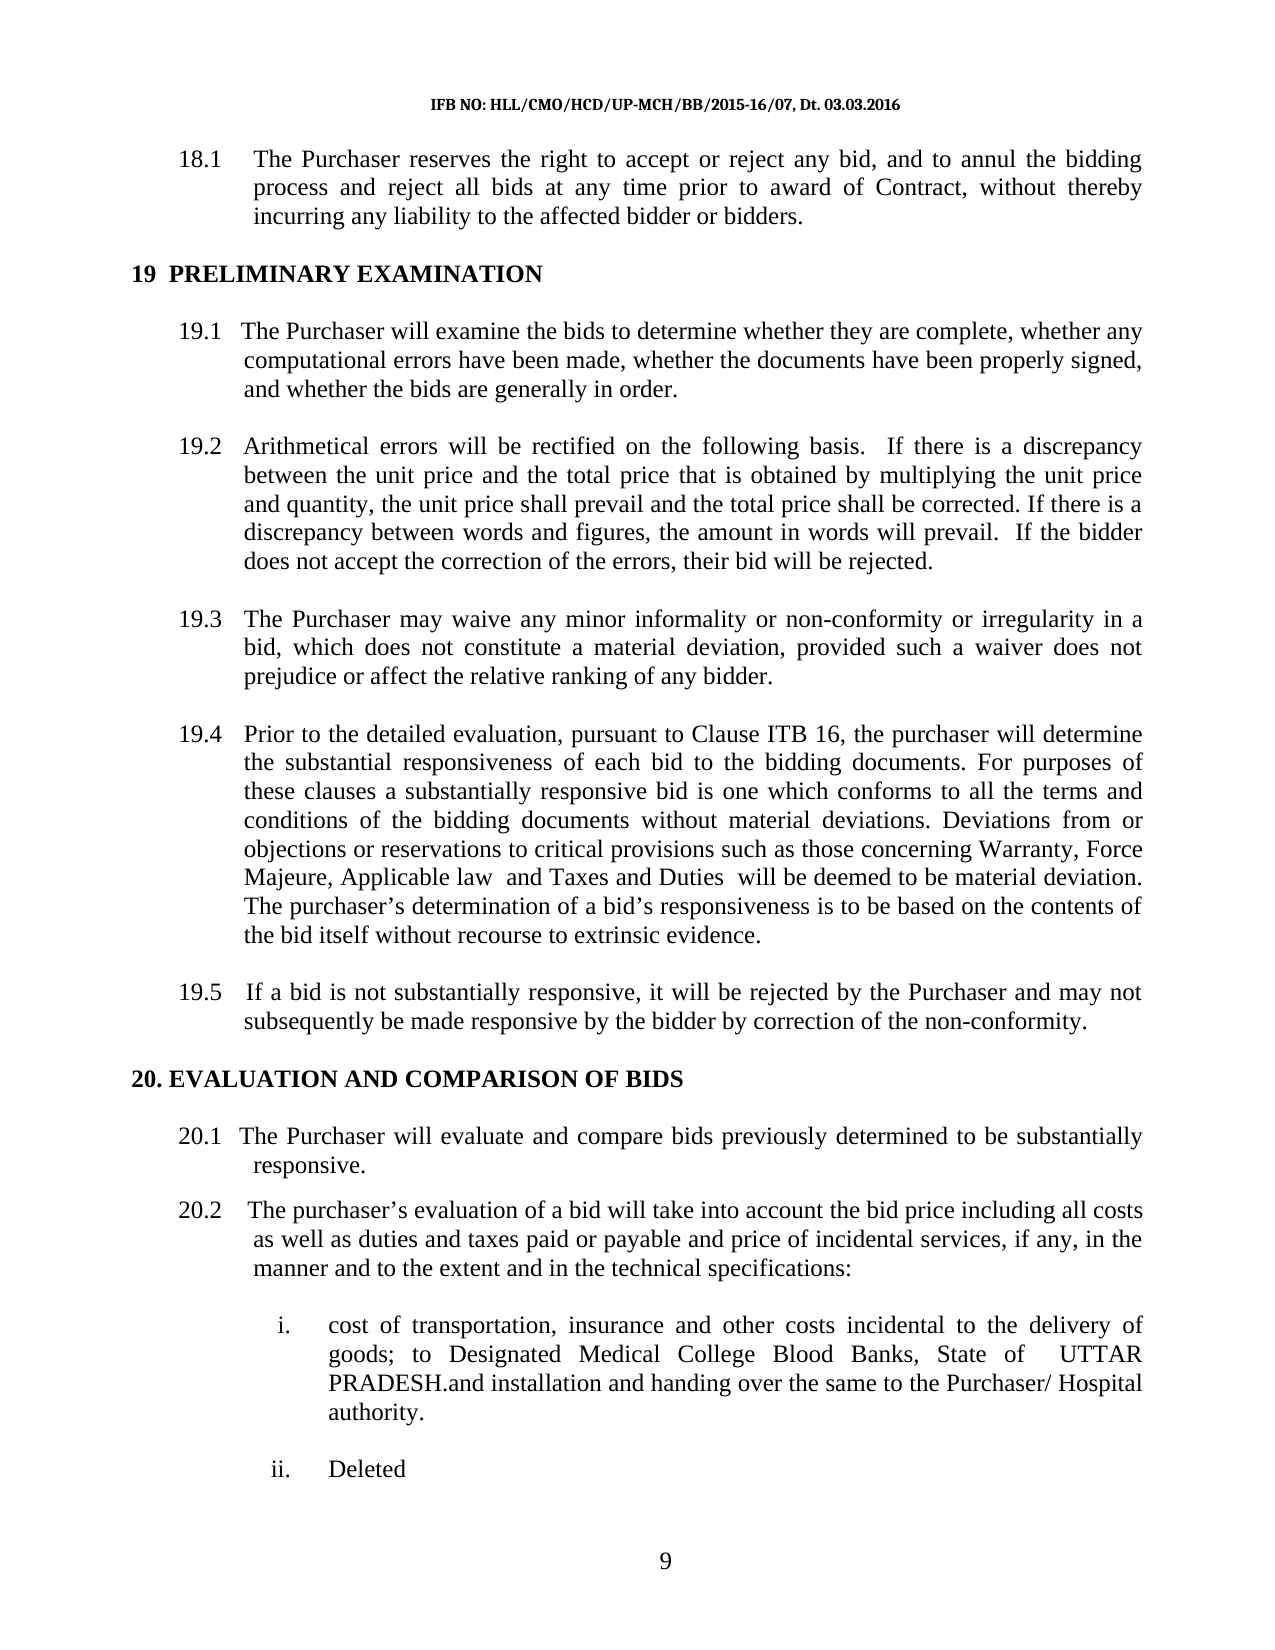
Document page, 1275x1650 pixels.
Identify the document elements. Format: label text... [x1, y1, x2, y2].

text 18.1 The Purchaser reserves the right to accept or reject any bid, and to annul the bidding process and reject all bids at any time prior to award of Contract, without thereby incurring any liability to the affected bidder or bidders. [178, 144, 1144, 230]
text 20.1 The Purchaser will evaluate and compare bids previously determined to be substantially responsive. [178, 1121, 1144, 1179]
list PRELIMINARY EXAMINATION [131, 259, 1200, 287]
text 20.2 The purchaser’s evaluation of a bid will take into account the bid price including all costs as well as duties and taxes paid or payable and price of incidental services, if any, in the manner and to the extent and in the technical specifications: [178, 1196, 1144, 1282]
text 19.5 If a bid is not substantially responsive, it will be rejected by the Purchaser and may not subsequently be made responsive by the bidder by correction of the non-conformity. [178, 977, 1144, 1035]
text 19.2 Arithmetical errors will be rectified on the following basis. If there is a discrepancy between the unit price and the total price that is obtained by multiplying the unit price and quantity, the unit price shall prevail and the total price shall be corrected. If there is a discrepancy between words and figures, the amount in words will prevail. If the bidder does not accept the correction of the errors, their bid will be rejected. [178, 431, 1144, 575]
text 19.1 The Purchaser will examine the bids to determine whether they are complete, whether any computational errors have been made, whether the documents have been properly signed, and whether the bids are generally in order. [178, 316, 1144, 402]
text 19.4 Prior to the detailed evaluation, pursuant to Clause ITB 16, the purchaser will determine the substantial responsiveness of each bid to the bidding documents. For purposes of these clauses a substantially responsive bid is one which conforms to all the terms and conditions of the bidding documents without material deviations. Deviations from or objections or reservations to critical provisions such as those concerning Warranty, Force Majeure, Applicable law and Taxes and Duties will be deemed to be material deviation. The purchaser’s determination of a bid’s responsiveness is to be based on the contents of the bid itself without recourse to extrinsic evidence. [178, 719, 1144, 949]
text 19.3 The Purchaser may waive any minor informality or non-conformity or irregularity in a bid, which does not constitute a material deviation, provided such a waiver does not prejudice or affect the relative ranking of any bidder. [178, 604, 1144, 690]
list cost of transportation, insurance and other costs incidental to the delivery of goods; to Designated Medical College Blood Banks, State of UTTAR PRADESH.and installation and handing over the same to the Purchaser/ Hospital authority. [291, 1311, 1144, 1426]
list Deleted [291, 1454, 1144, 1483]
text 20. EVALUATION AND COMPARISON OF BIDS [131, 1064, 1200, 1092]
